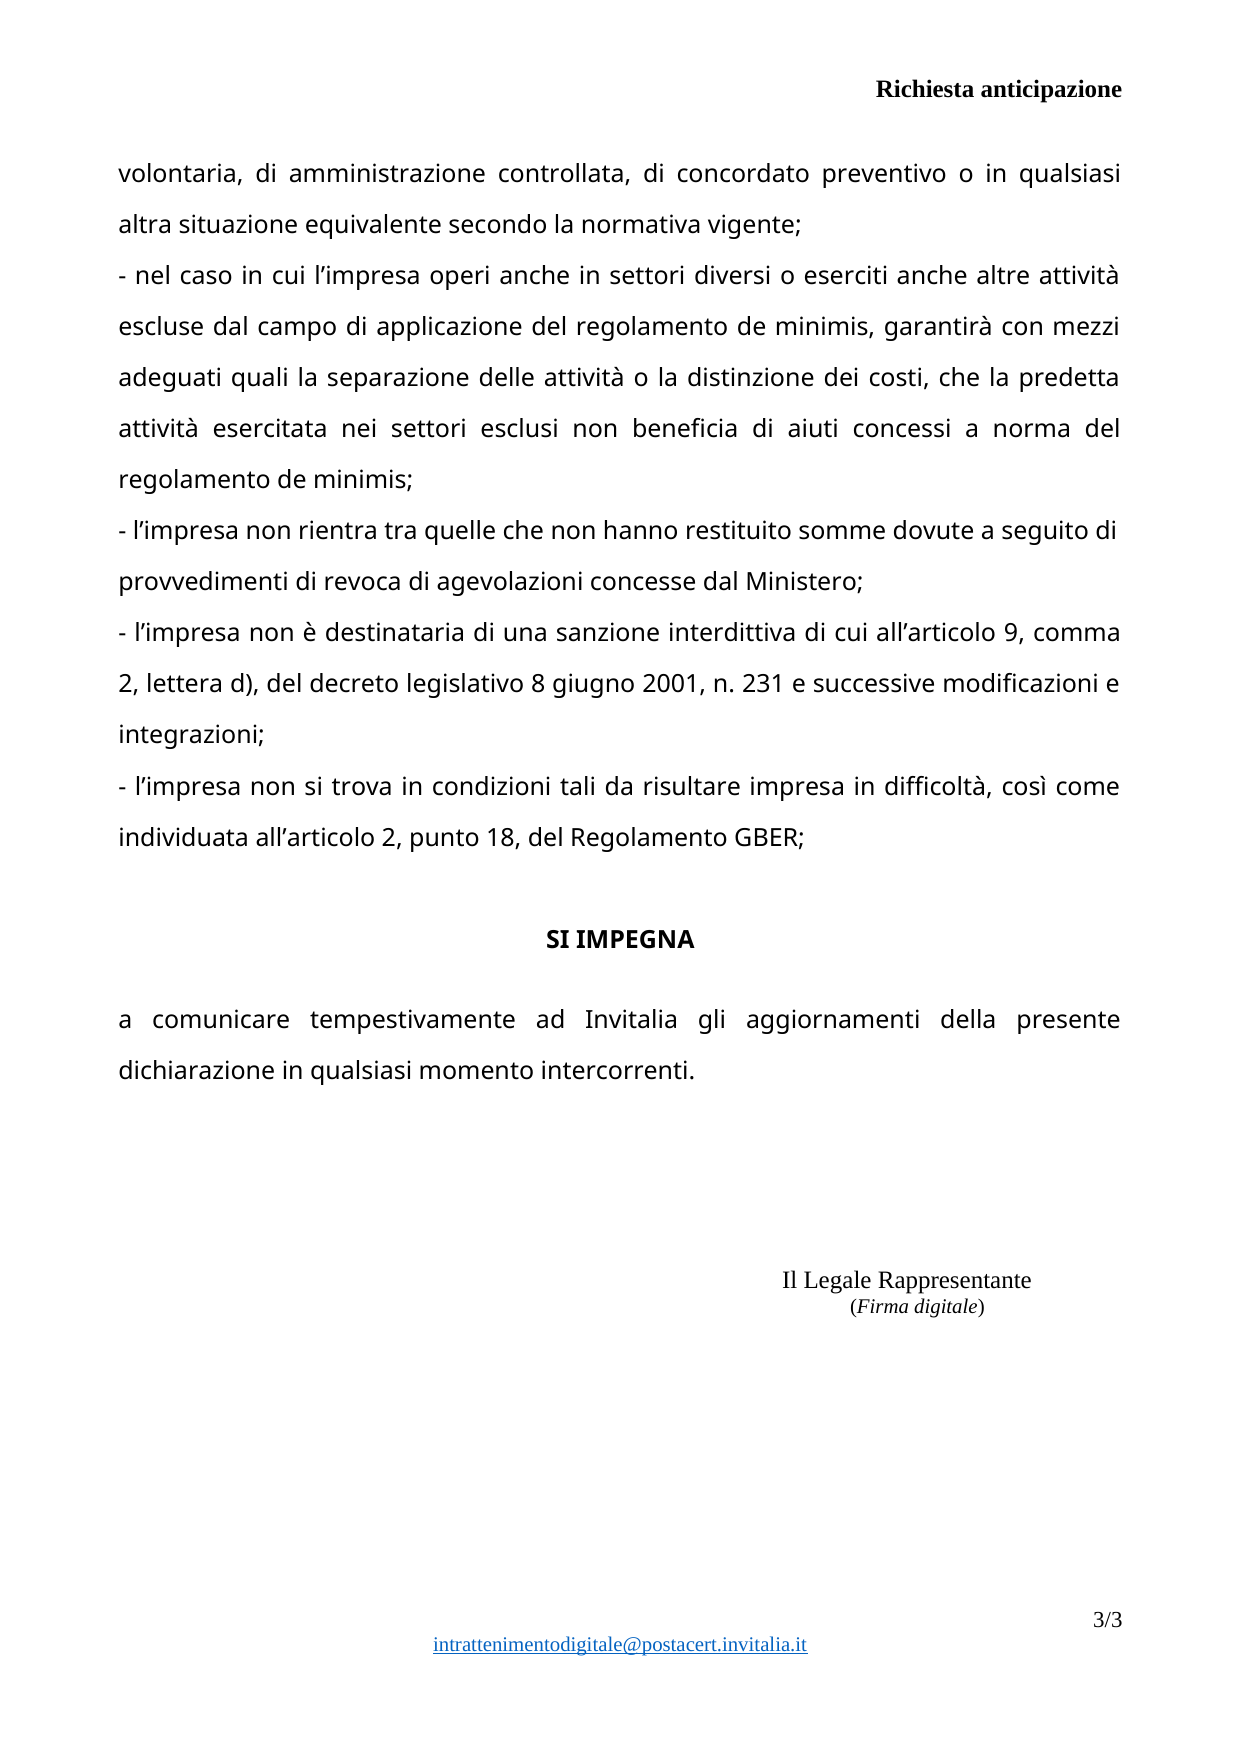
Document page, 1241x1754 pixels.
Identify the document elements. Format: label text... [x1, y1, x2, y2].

text - l’impresa non rientra tra quelle che non hanno restituito somme dovute a seguito di provvedimenti di revoca di agevolazioni concesse dal Ministero; [118, 513, 1122, 598]
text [118, 156, 1122, 241]
text - l’impresa non si trova in condizioni tali da risultare impresa in difficoltà, così come individuata all’articolo 2, punto 18, del Regolamento GBER; [118, 768, 1122, 853]
text (Firma digitale) [782, 1294, 1122, 1318]
text a comunicare tempestivamente ad Invitalia gli aggiornamenti della presente dichiarazione in qualsiasi momento intercorrenti. [118, 1002, 1122, 1087]
text SI IMPEGNA [118, 921, 1122, 955]
text Il Legale Rappresentante [708, 1265, 1122, 1294]
text - l’impresa non è destinataria di una sanzione interdittiva di cui all’articolo 9, comma 2, lettera d), del decreto legislativo 8 giugno 2001, n. 231 e successive modificazioni e integrazioni; [118, 615, 1122, 751]
text - nel caso in cui l’impresa operi anche in settori diversi o eserciti anche altre attività escluse dal campo di applicazione del regolamento de minimis, garantirà con mezzi adeguati quali la separazione delle attività o la distinzione dei costi, che la predetta attività esercitata nei settori esclusi non beneficia di aiuti concessi a norma del regolamento de minimis; [118, 258, 1122, 496]
